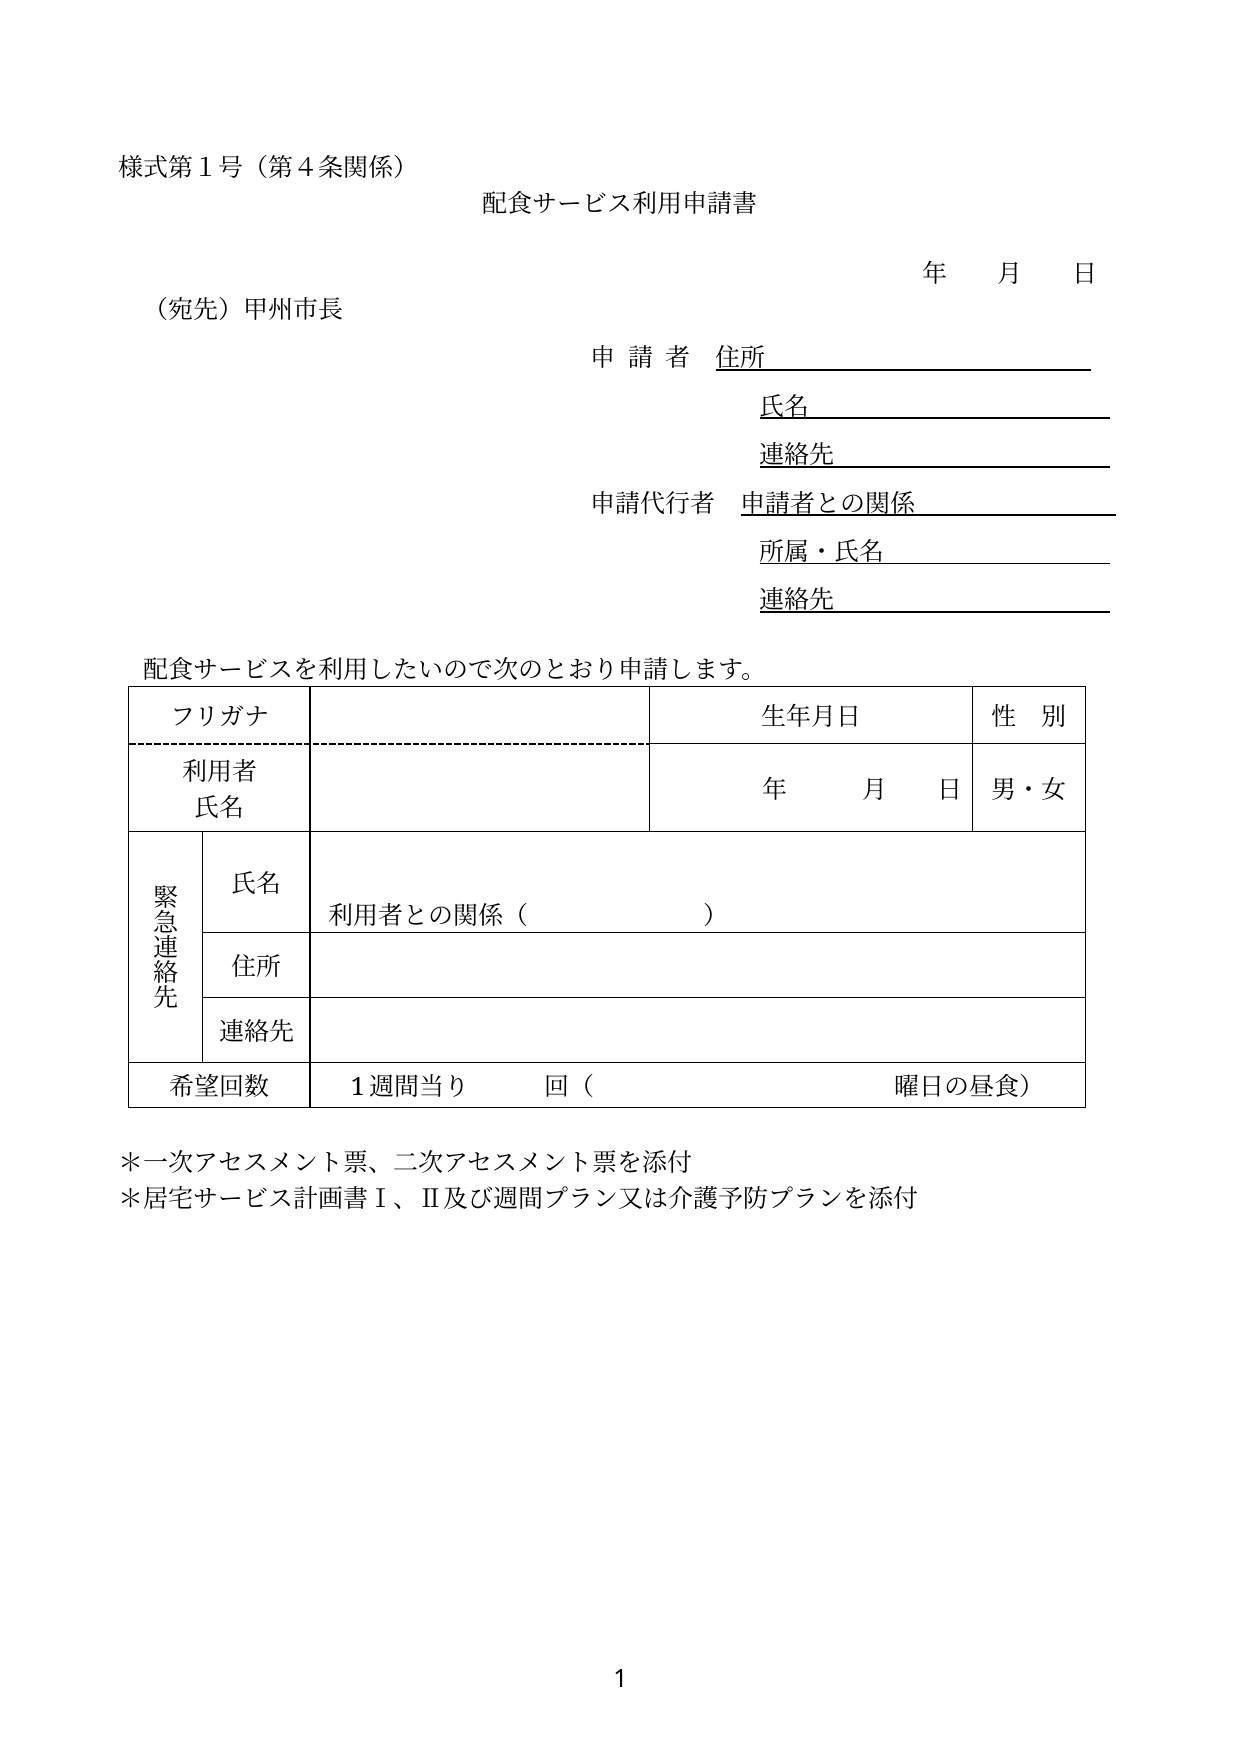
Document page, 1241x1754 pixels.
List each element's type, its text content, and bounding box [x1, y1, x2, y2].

table_cell [311, 998, 1085, 1062]
table_cell 利用者 氏名 [129, 743, 309, 831]
table_cell 1週間当り 回（ 曜日の昼食） [311, 1063, 1085, 1107]
table_cell 住所 [203, 933, 309, 997]
table_cell 連絡先 [203, 998, 309, 1062]
table_cell [311, 933, 1085, 997]
text 氏名 [759, 386, 1122, 422]
table_header [311, 687, 649, 743]
table_header 性 別 [973, 687, 1085, 743]
text 申請代行者 申請者との関係 [591, 483, 1122, 519]
text ＊居宅サービス計画書Ⅰ、Ⅱ及び週間プラン又は介護予防プランを添付 [118, 1178, 1122, 1214]
text 連絡先 [759, 580, 1122, 616]
text 様式第１号（第４条関係） [118, 148, 1122, 184]
table_cell [311, 743, 649, 831]
text （宛先）甲州市長 [118, 289, 1122, 326]
text ＊一次アセスメント票、二次アセスメント票を添付 [118, 1142, 1122, 1178]
text 申請者 住所 [591, 338, 1122, 374]
table_header 生年月日 [650, 687, 972, 743]
text 連絡先 [759, 435, 1122, 471]
text 配食サービスを利用したいので次のとおり申請します。 [118, 650, 1122, 686]
table_cell 緊急連絡先 [129, 832, 202, 1062]
text 配食サービス利用申請書 [118, 184, 1122, 219]
table_cell 年 月 日 [650, 744, 972, 831]
table_cell 希望回数 [129, 1063, 309, 1107]
table_cell 利用者との関係（ ） [311, 832, 1085, 932]
table_cell 男・女 [973, 744, 1085, 831]
text 年 月 日 [118, 254, 1097, 289]
text 所属・氏名 [759, 532, 1122, 568]
table_header フリガナ [129, 687, 309, 743]
table_cell 氏名 [203, 832, 309, 932]
